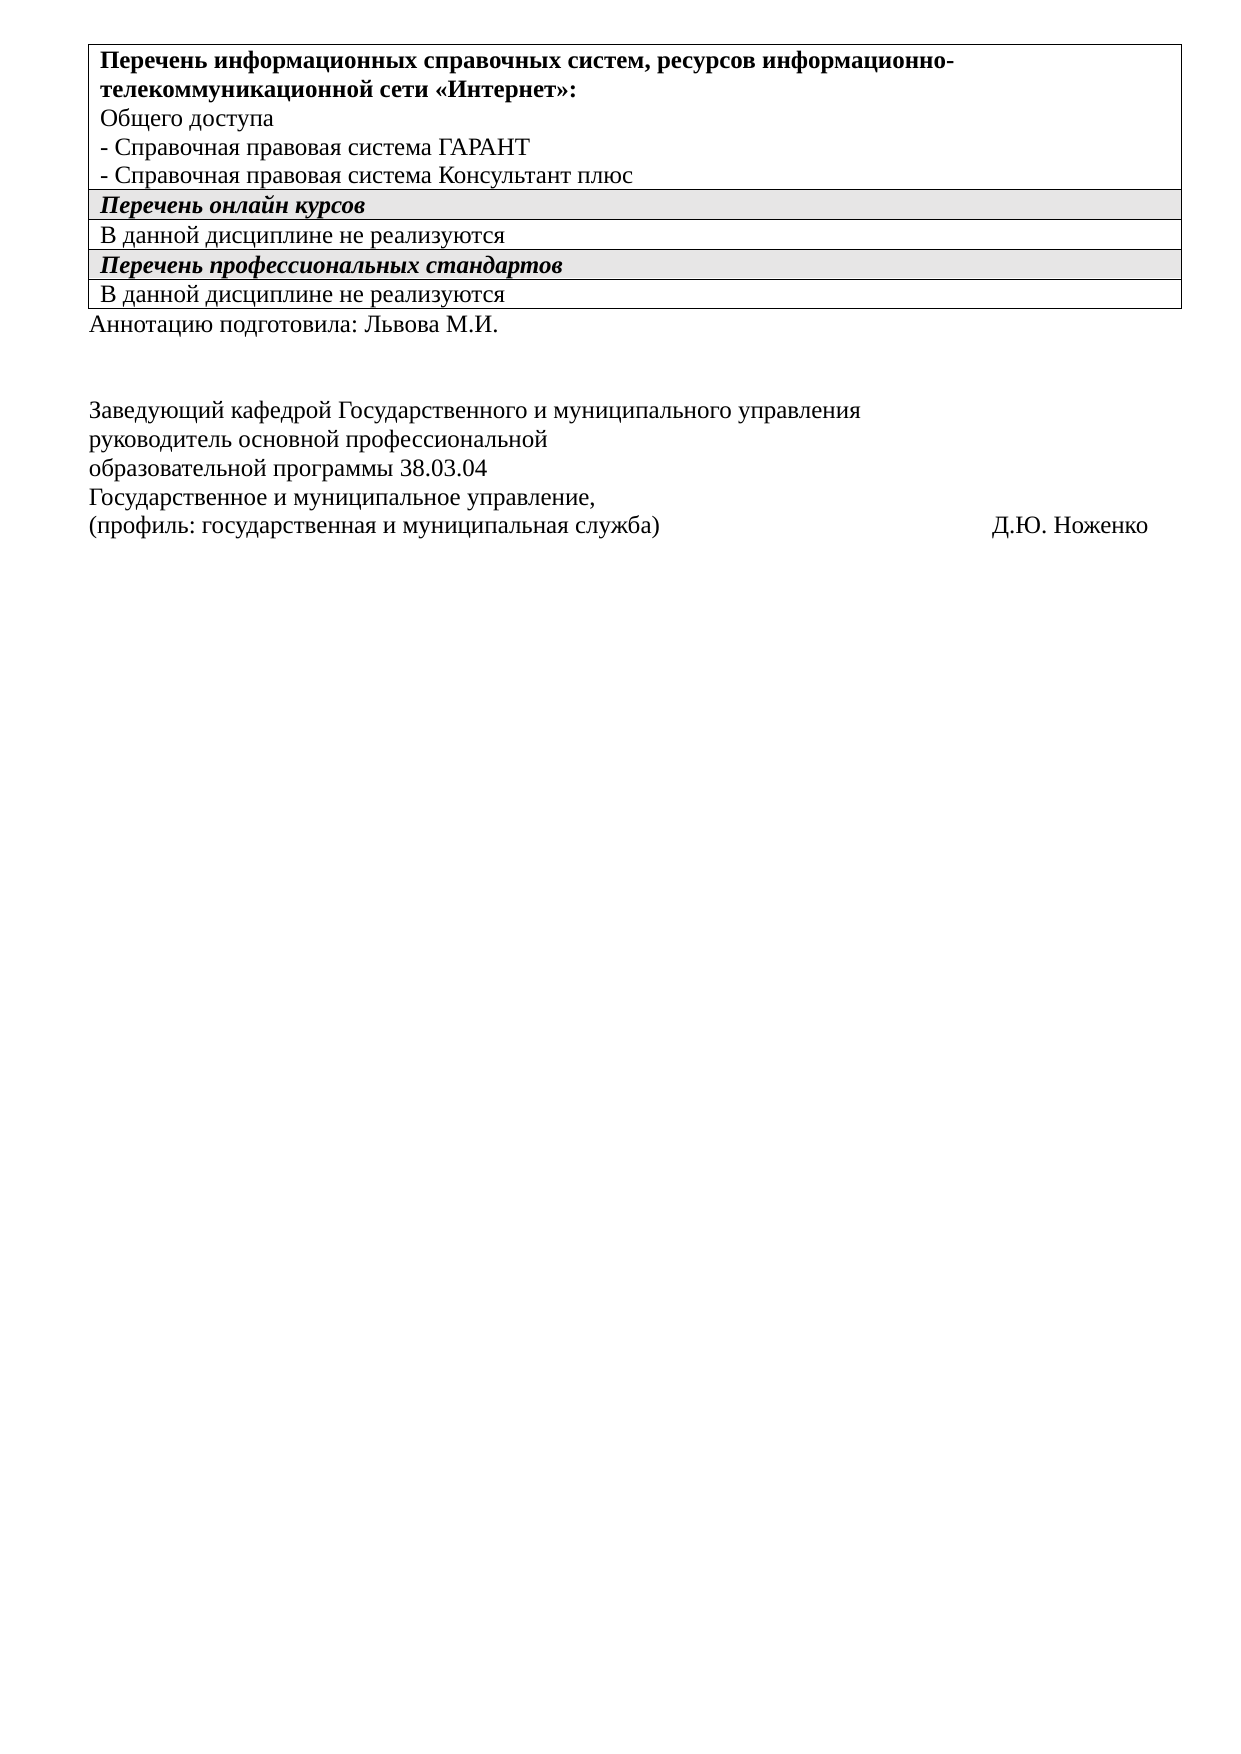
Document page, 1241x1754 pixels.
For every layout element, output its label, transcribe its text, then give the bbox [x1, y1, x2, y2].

text Государственное и муниципальное управление, [88, 482, 1181, 511]
table_cell В данной дисциплине не реализуются [89, 280, 1181, 308]
table_cell В данной дисциплине не реализуются [89, 220, 1181, 249]
text руководитель основной профессиональной [88, 424, 1181, 453]
table_cell Перечень онлайн курсов [89, 190, 1181, 219]
text (профиль: государственная и муниципальная служба) Д.Ю. Ноженко [88, 511, 1181, 539]
text образовательной программы 38.03.04 [88, 453, 1181, 482]
table_cell Перечень профессиональных стандартов [89, 250, 1181, 278]
text Аннотацию подготовила: Львова М.И. [88, 309, 1181, 338]
text Заведующий кафедрой Государственного и муниципального управления [88, 396, 1181, 424]
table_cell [89, 45, 1181, 189]
